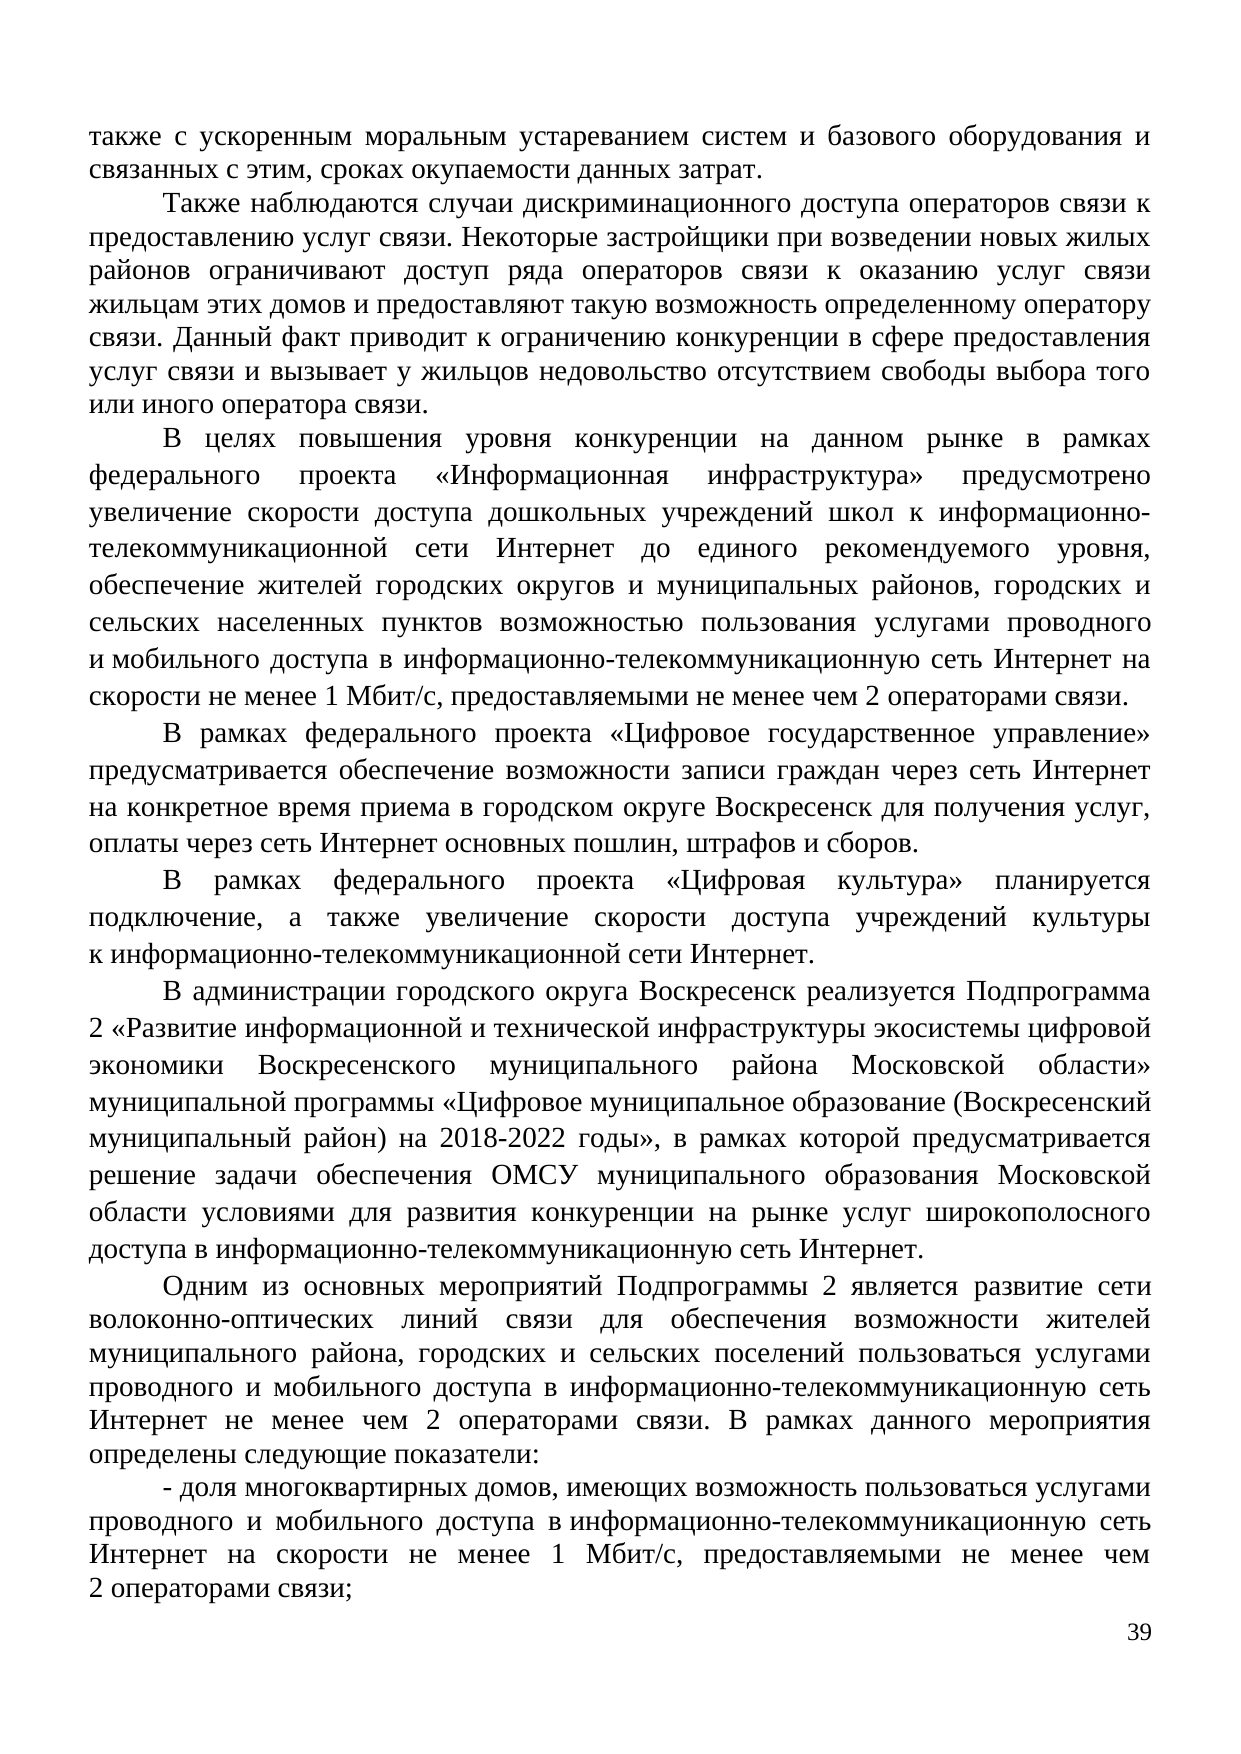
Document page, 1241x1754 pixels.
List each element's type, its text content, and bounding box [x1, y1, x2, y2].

text В администрации городского округа Воскресенск реализуется Подпрограмма 2 «Развитие информационной и технической инфраструктуры экосистемы цифровой экономики Воскресенского муниципального района Московской области» муниципальной программы «Цифровое муниципальное образование (Воскресенский муниципальный район) на 2018-2022 годы», в рамках которой предусматривается решение задачи обеспечения ОМСУ муниципального образования Московской области условиями для развития конкуренции на рынке услуг широкополосного доступа в информационно-телекоммуникационную сеть Интернет. [89, 973, 1152, 1265]
text Также наблюдаются случаи дискриминационного доступа операторов связи к предоставлению услуг связи. Некоторые застройщики при возведении новых жилых районов ограничивают доступ ряда операторов связи к оказанию услуг связи жильцам этих домов и предоставляют такую возможность определенному оператору связи. Данный факт приводит к ограничению конкуренции в сфере предоставления услуг связи и вызывает у жильцов недовольство отсутствием свободы выбора того или иного оператора связи. [89, 185, 1152, 420]
text В рамках федерального проекта «Цифровое государственное управление» предусматривается обеспечение возможности записи граждан через сеть Интернет на конкретное время приема в городском округе Воскресенск для получения услуг, оплаты через сеть Интернет основных пошлин, штрафов и сборов. [89, 715, 1152, 859]
text - доля многоквартирных домов, имеющих возможность пользоваться услугами проводного и мобильного доступа в информационно-телекоммуникационную сеть Интернет на скорости не менее 1 Мбит/с, предоставляемыми не менее чем 2 операторами связи; [89, 1469, 1152, 1603]
text В целях повышения уровня конкуренции на данном рынке в рамках федерального проекта «Информационная инфраструктура» предусмотрено увеличение скорости доступа дошкольных учреждений школ к информационно-телекоммуникационной сети Интернет до единого рекомендуемого уровня, обеспечение жителей городских округов и муниципальных районов, городских и сельских населенных пунктов возможностью пользования услугами проводного и мобильного доступа в информационно-телекоммуникационную сеть Интернет на скорости не менее 1 Мбит/с, предоставляемыми не менее чем 2 операторами связи. [89, 420, 1152, 712]
text В рамках федерального проекта «Цифровая культура» планируется подключение, а также увеличение скорости доступа учреждений культуры к информационно-телекоммуникационной сети Интернет. [89, 862, 1152, 970]
text Одним из основных мероприятий Подпрограммы 2 является развитие сети волоконно-оптических линий связи для обеспечения возможности жителей муниципального района, городских и сельских поселений пользоваться услугами проводного и мобильного доступа в информационно-телекоммуникационную сеть Интернет не менее чем 2 операторами связи. В рамках данного мероприятия определены следующие показатели: [89, 1268, 1152, 1469]
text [89, 118, 1152, 185]
